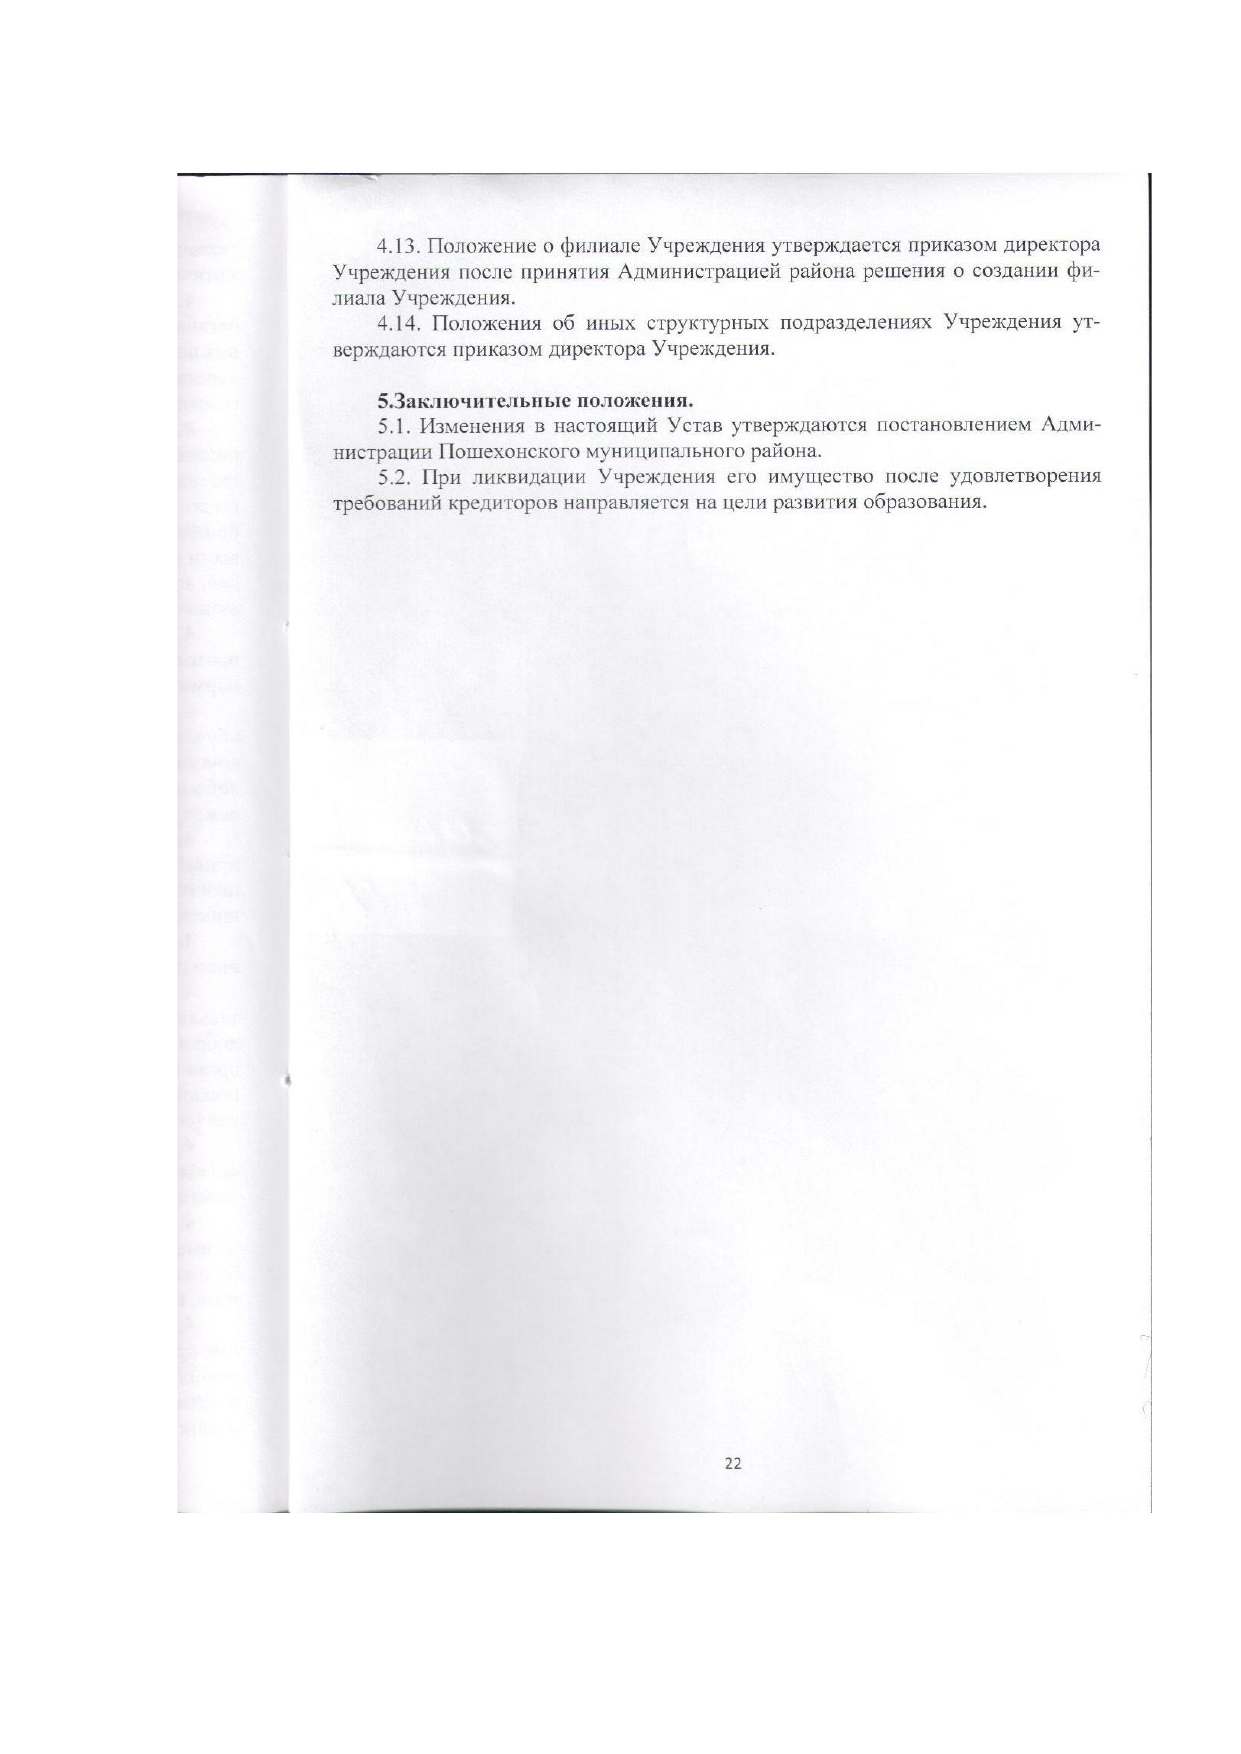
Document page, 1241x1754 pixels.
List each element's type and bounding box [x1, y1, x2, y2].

picture [177, 171, 1152, 1513]
